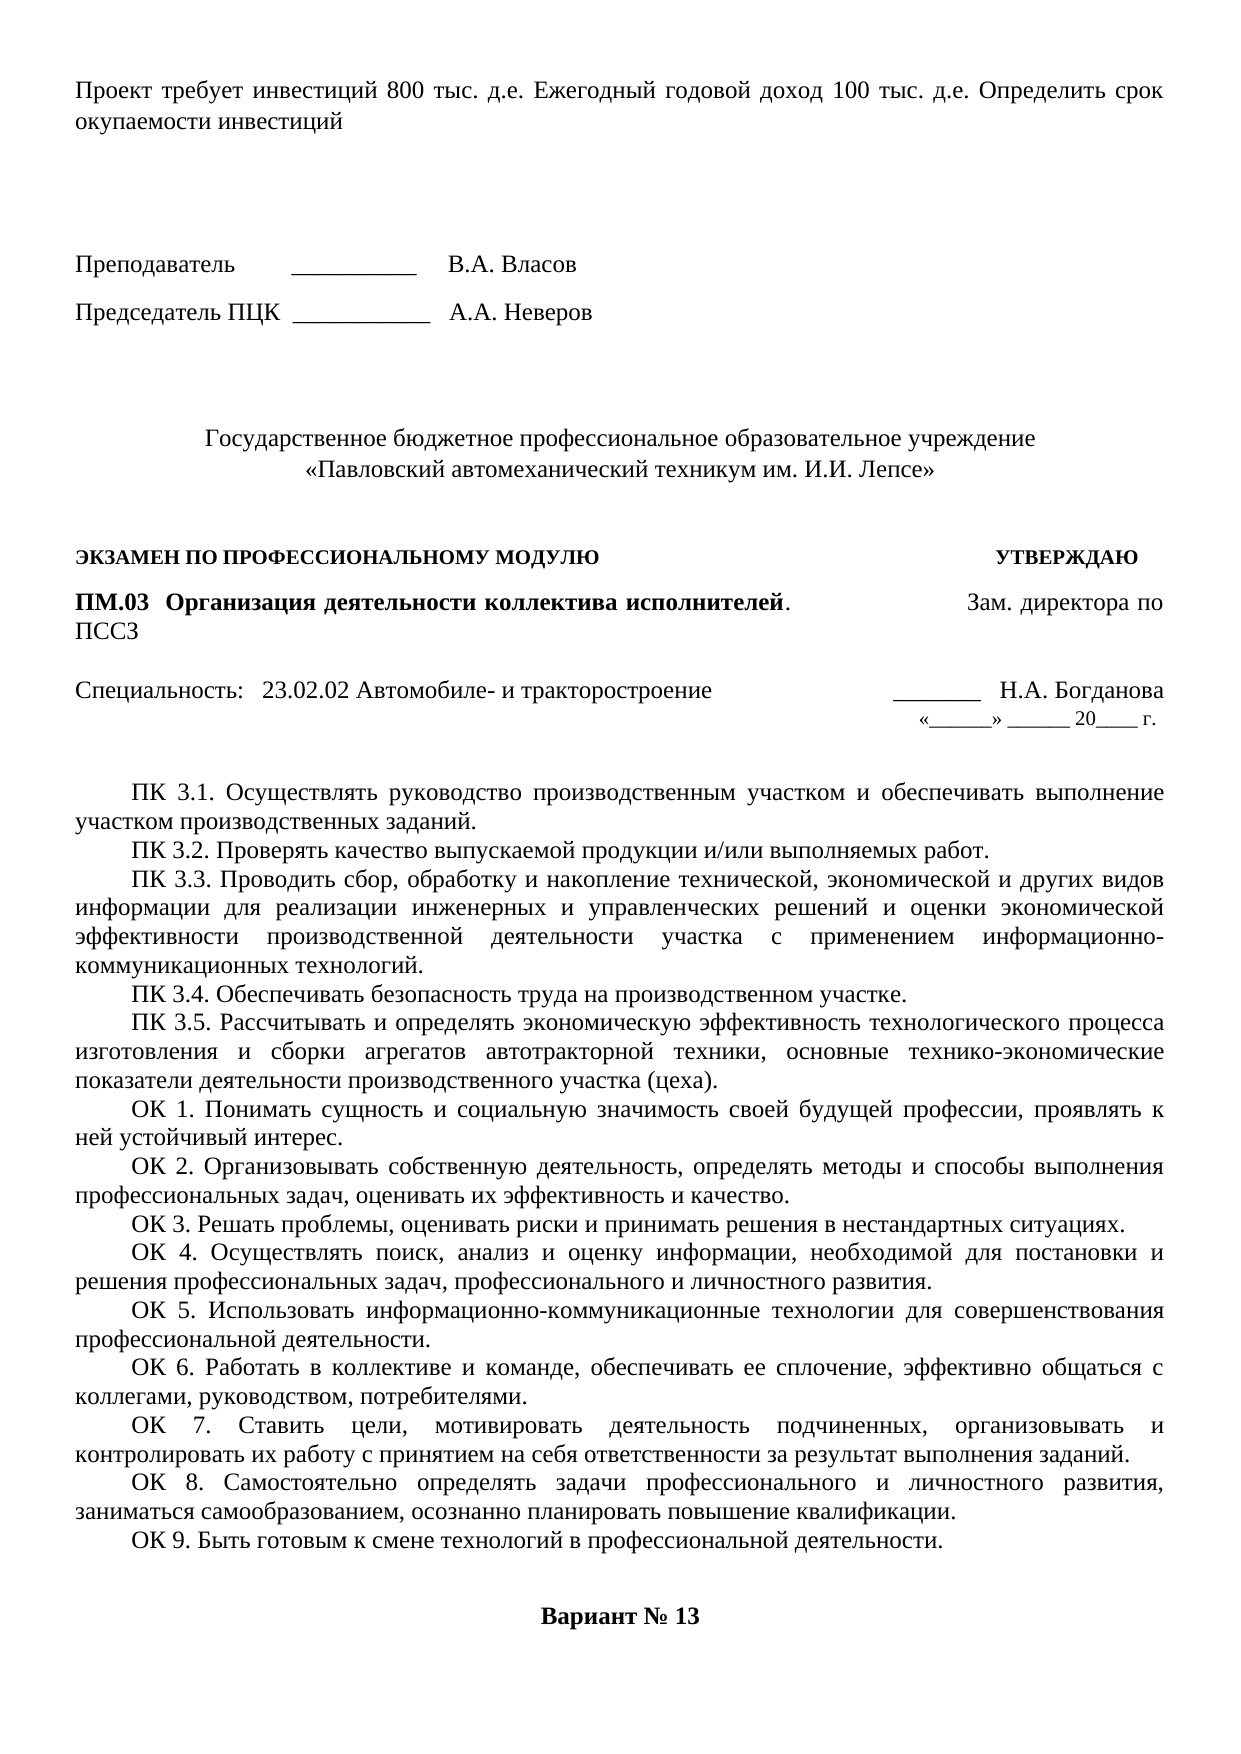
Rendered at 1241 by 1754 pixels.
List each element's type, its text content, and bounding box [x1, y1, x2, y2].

text ПМ.03 Организация деятельности коллектива исполнителей. Зам. директора по ПССЗ [75, 587, 1165, 645]
text ОК 9. Быть готовым к смене технологий в профессиональной деятельности. [75, 1525, 1165, 1554]
text Специальность: 23.02.02 Автомобиле- и тракторостроение _______ Н.А. Богданова [75, 675, 1165, 704]
text ПК 3.4. Обеспечивать безопасность труда на производственном участке. [75, 979, 1165, 1007]
text ОК 8. Самостоятельно определять задачи профессионального и личностного развития, заниматься самообразованием, осознанно планировать повышение квалификации. [75, 1467, 1165, 1525]
text «Павловский автомеханический техникум им. И.И. Лепсе» [75, 454, 1165, 483]
text ОК 7. Ставить цели, мотивировать деятельность подчиненных, организовывать и контролировать их работу с принятием на себя ответственности за результат выполнения заданий. [75, 1410, 1165, 1467]
text ОК 1. Понимать сущность и социальную значимость своей будущей профессии, проявлять к ней устойчивый интерес. [75, 1094, 1165, 1151]
text ПК 3.2. Проверять качество выпускаемой продукции и/или выполняемых работ. [75, 835, 1165, 864]
text ОК 3. Решать проблемы, оценивать риски и принимать решения в нестандартных ситуациях. [75, 1209, 1165, 1237]
text Председатель ПЦК ___________ А.А. Неверов [75, 297, 1165, 326]
text ОК 6. Работать в коллективе и команде, обеспечивать ее сплочение, эффективно общаться с коллегами, руководством, потребителями. [75, 1352, 1165, 1410]
text ПК 3.3. Проводить сбор, обработку и накопление технической, экономической и других видов информации для реализации инженерных и управленческих решений и оценки экономической эффективности производственной деятельности участка с применением информационно-коммуникационных технологий. [75, 864, 1165, 979]
text ПК 3.1. Осуществлять руководство производственным участком и обеспечивать выполнение участком производственных заданий. [75, 777, 1165, 835]
text ОК 5. Использовать информационно-коммуникационные технологии для совершенствования профессиональной деятельности. [75, 1295, 1165, 1352]
text Государственное бюджетное профессиональное образовательное учреждение [75, 423, 1165, 452]
text ЭКЗАМЕН ПО ПРОФЕССИОНАЛЬНОМУ МОДУЛЮ УТВЕРЖДАЮ [75, 545, 1165, 569]
text Проект требует инвестиций 800 тыс. д.е. Ежегодный годовой доход 100 тыс. д.е. Определить срок окупаемости инвестиций [75, 75, 1165, 135]
text ПК 3.5. Рассчитывать и определять экономическую эффективность технологического процесса изготовления и сборки агрегатов автотракторной техники, основные технико-экономические показатели деятельности производственного участка (цеха). [75, 1007, 1165, 1094]
text Преподаватель __________ В.А. Власов [75, 249, 1165, 278]
text ОК 4. Осуществлять поиск, анализ и оценку информации, необходимой для постановки и решения профессиональных задач, профессионального и личностного развития. [75, 1237, 1165, 1295]
text ОК 2. Организовывать собственную деятельность, определять методы и способы выполнения профессиональных задач, оценивать их эффективность и качество. [75, 1151, 1165, 1209]
text Вариант № 13 [75, 1601, 1165, 1630]
text «______» ______ 20____ г. [75, 706, 1165, 730]
